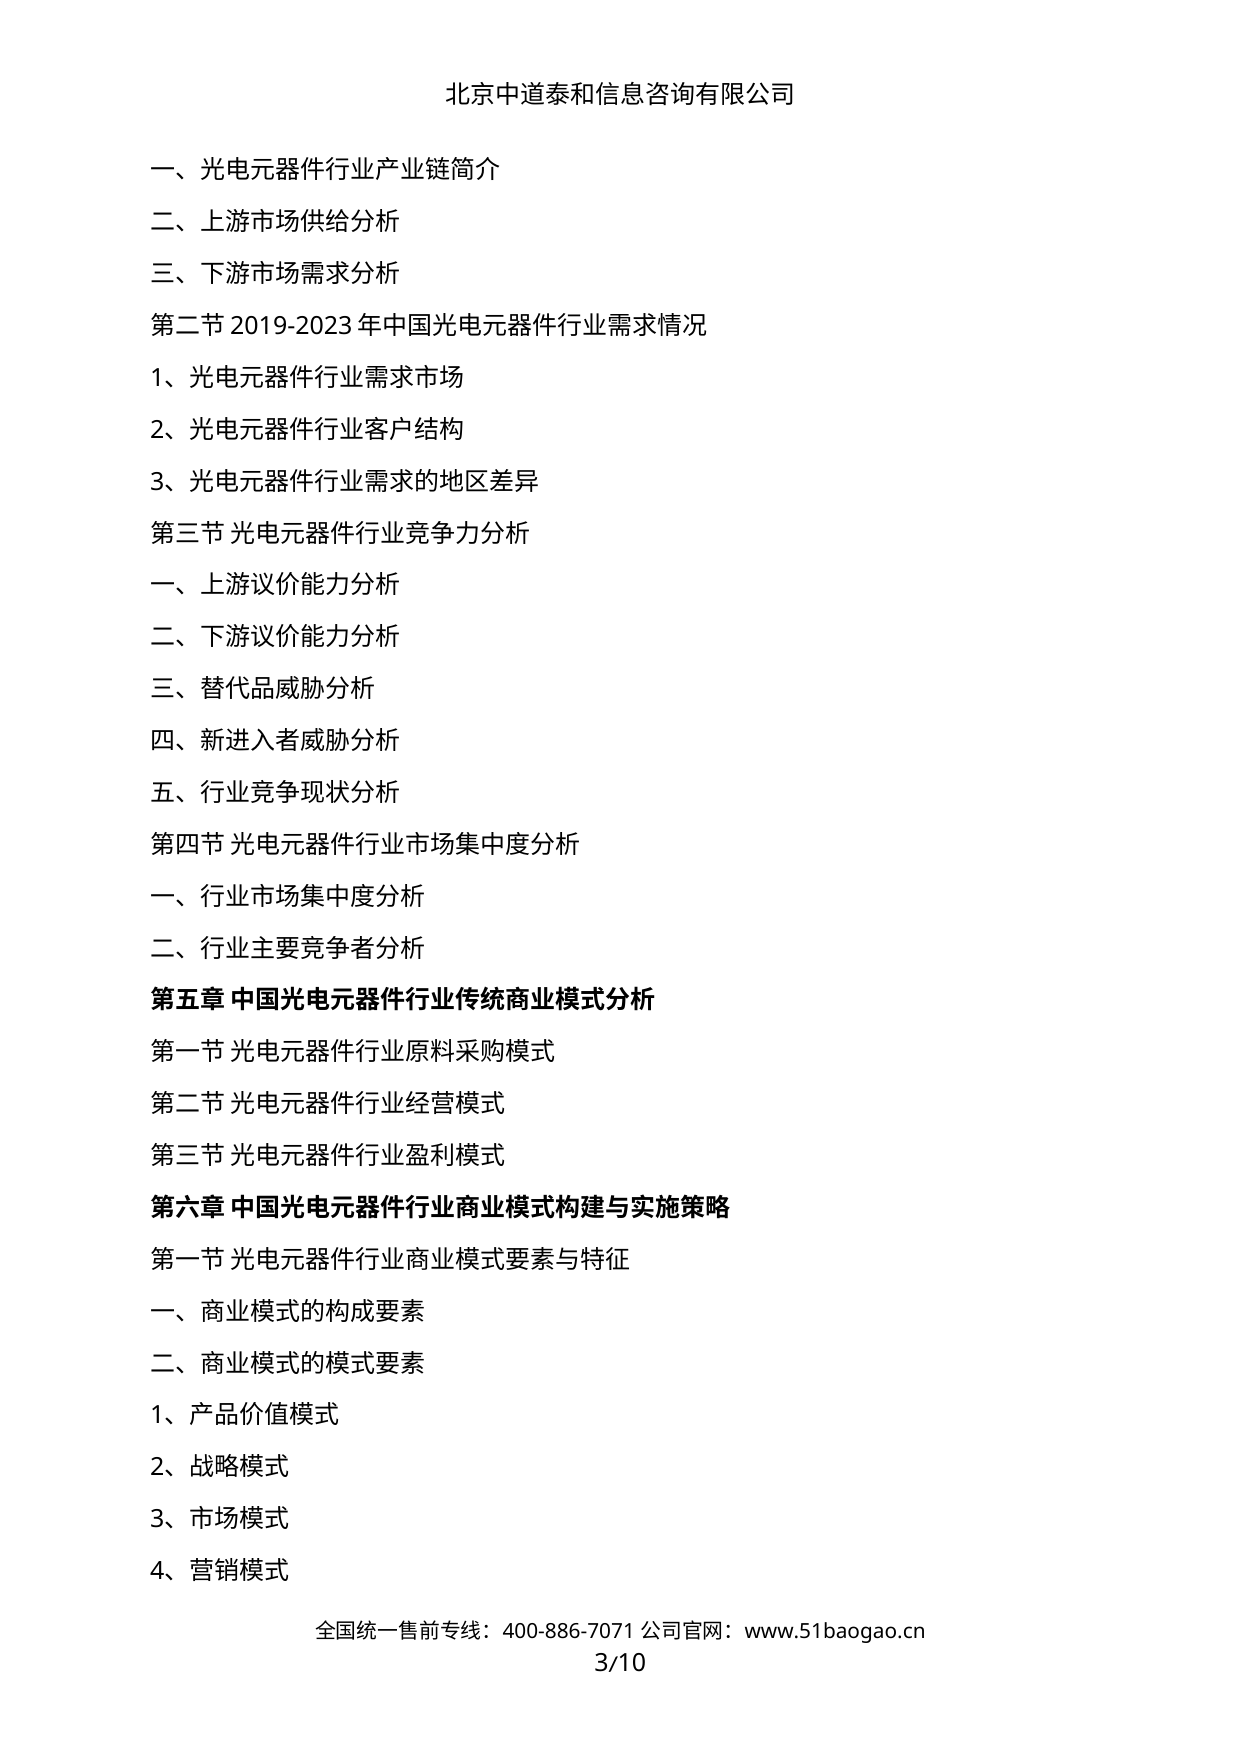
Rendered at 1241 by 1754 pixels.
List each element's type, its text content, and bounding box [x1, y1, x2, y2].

text 三、替代品威胁分析 [150, 669, 1090, 705]
text 二、行业主要竞争者分析 [150, 928, 1090, 964]
text 四、新进入者威胁分析 [150, 721, 1090, 757]
text 第五章 中国光电元器件行业传统商业模式分析 [150, 980, 1090, 1016]
text 一、商业模式的构成要素 [150, 1291, 1090, 1327]
text 二、上游市场供给分析 [150, 202, 1090, 238]
text 3、光电元器件行业需求的地区差异 [150, 461, 1090, 497]
text 一、上游议价能力分析 [150, 565, 1090, 601]
text 1、产品价值模式 [150, 1395, 1090, 1431]
text 第四节 光电元器件行业市场集中度分析 [150, 824, 1090, 861]
text 三、下游市场需求分析 [150, 254, 1090, 290]
text 2、战略模式 [150, 1447, 1090, 1483]
text 第一节 光电元器件行业商业模式要素与特征 [150, 1239, 1090, 1276]
text 一、光电元器件行业产业链简介 [150, 150, 1090, 186]
text 第三节 光电元器件行业竞争力分析 [150, 513, 1090, 549]
text 二、商业模式的模式要素 [150, 1343, 1090, 1379]
text 第二节2019-2023年中国光电元器件行业需求情况 [150, 306, 1090, 342]
text 2、光电元器件行业客户结构 [150, 409, 1090, 446]
text 1、光电元器件行业需求市场 [150, 357, 1090, 394]
text 4、营销模式 [150, 1551, 1090, 1587]
text 第二节 光电元器件行业经营模式 [150, 1084, 1090, 1120]
text 第三节 光电元器件行业盈利模式 [150, 1136, 1090, 1172]
text 第六章 中国光电元器件行业商业模式构建与实施策略 [150, 1187, 1090, 1224]
text 3、市场模式 [150, 1499, 1090, 1535]
text 五、行业竞争现状分析 [150, 772, 1090, 809]
text 第一节 光电元器件行业原料采购模式 [150, 1032, 1090, 1068]
text 一、行业市场集中度分析 [150, 876, 1090, 912]
text 二、下游议价能力分析 [150, 617, 1090, 653]
